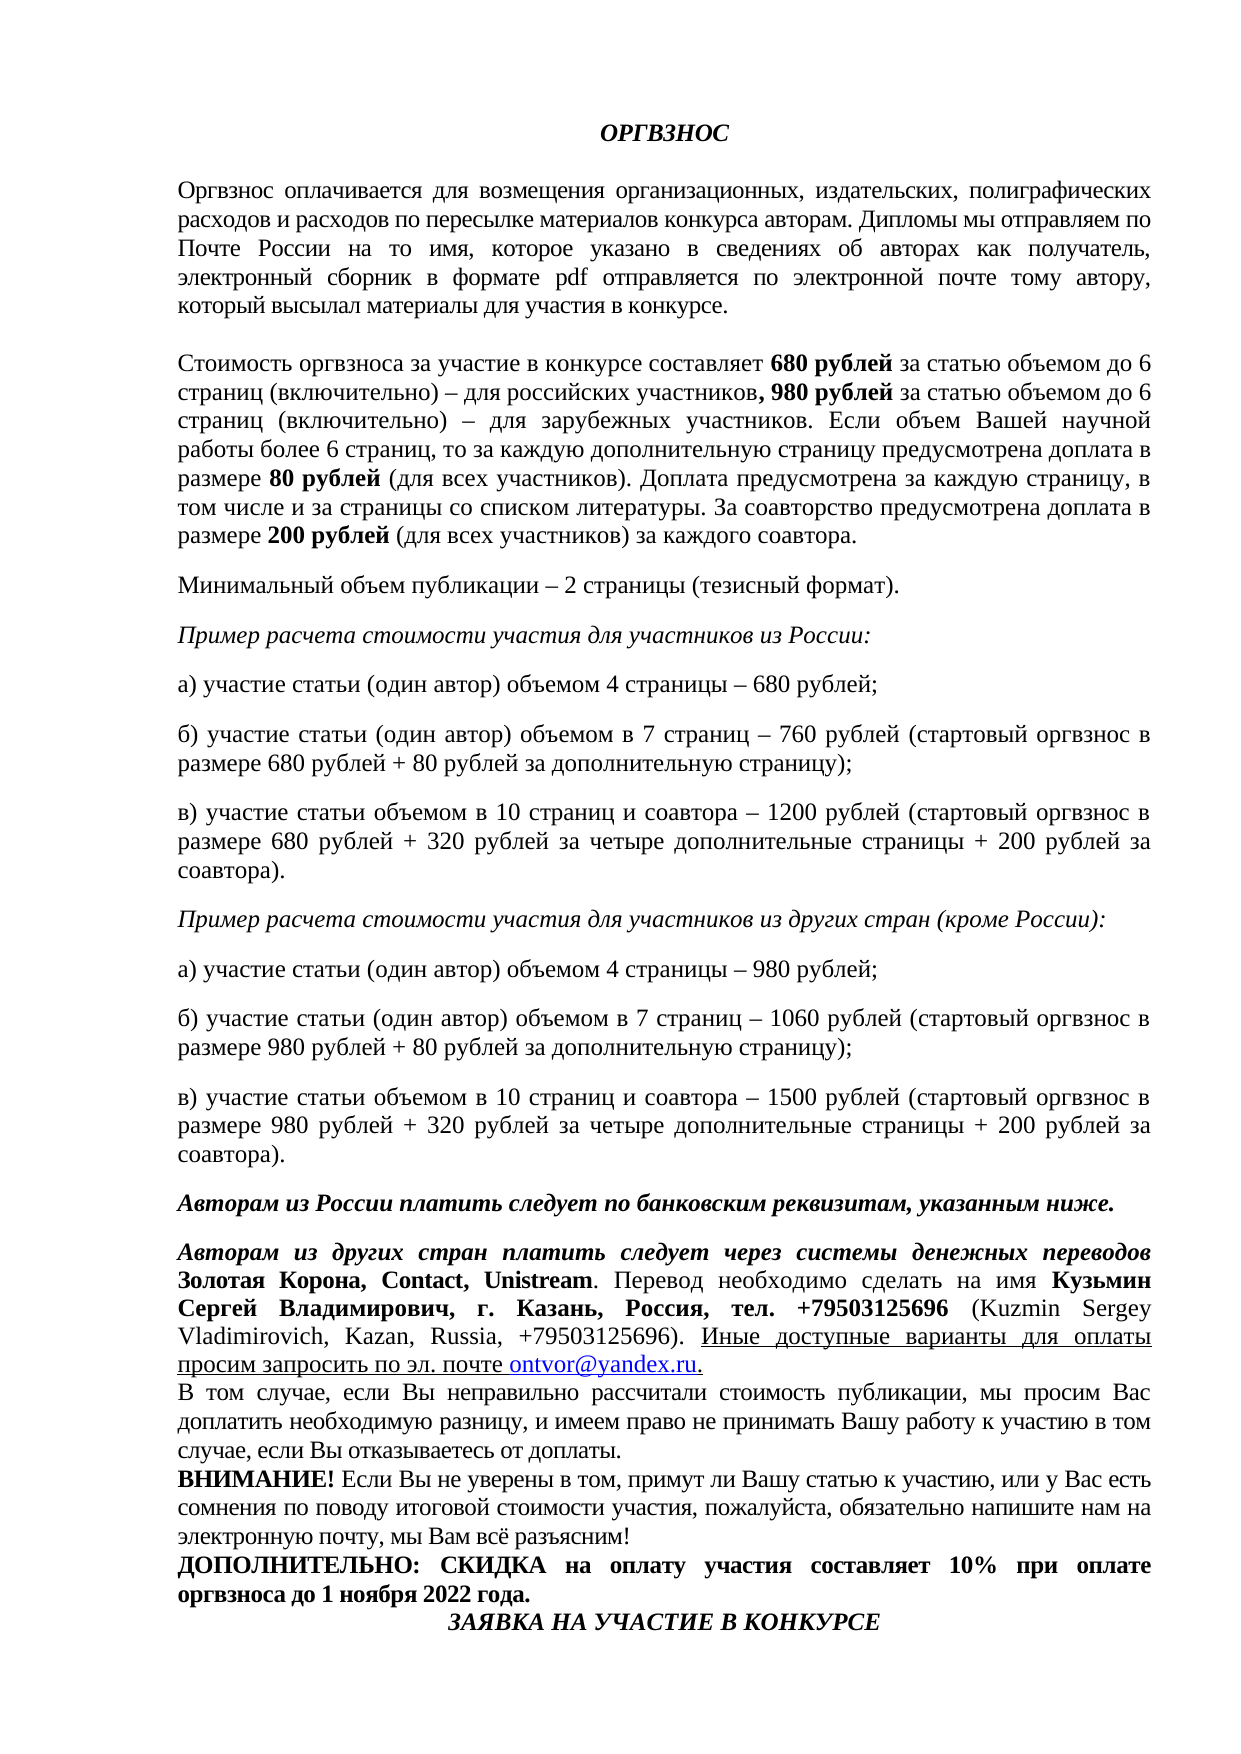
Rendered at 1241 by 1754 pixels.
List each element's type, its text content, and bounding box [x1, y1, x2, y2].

text а) участие статьи (один автор) объемом 4 страницы – 980 рублей; [177, 954, 1152, 983]
text Пример расчета стоимости участия для участников из России: [177, 620, 1152, 648]
text ЗАЯВКА НА УЧАСТИЕ В КОНКУРСЕ [177, 1607, 1152, 1636]
text Авторам из других стран платить следует через системы денежных переводов Золотая Корона, Contact, Unistream. Перевод необходимо сделать на имя Кузьмин Сергей Владимирович, г. Казань, Россия, тел. +79503125696 (Kuzmin Sergey Vladimirovich, Kazan, Russia, +79503125696). Иные доступные варианты для оплаты просим запросить по эл. почте ontvor@yandex.ru. [177, 1238, 1152, 1377]
text ВНИМАНИЕ! Если Вы не уверены в том, примут ли Вашу статью к участию, или у Вас есть сомнения по поводу итоговой стоимости участия, пожалуйста, обязательно напишите нам на электронную почту, мы Вам всё разъясним! [177, 1464, 1152, 1550]
text Стоимость оргвзноса за участие в конкурсе составляет 680 рублей за статью объемом до 6 страниц (включительно) – для российских участников, 980 рублей за статью объемом до 6 страниц (включительно) – для зарубежных участников. Если объем Вашей научной работы более 6 страниц, то за каждую дополнительную страницу предусмотрена доплата в размере 80 рублей (для всех участников). Доплата предусмотрена за каждую страницу, в том числе и за страницы со списком литературы. За соавторство предусмотрена доплата в размере 200 рублей (для всех участников) за каждого соавтора. [177, 348, 1152, 549]
text в) участие статьи объемом в 10 страниц и соавтора – 1500 рублей (стартовый оргвзнос в размере 980 рублей + 320 рублей за четыре дополнительные страницы + 200 рублей за соавтора). [177, 1082, 1152, 1168]
text ДОПОЛНИТЕЛЬНО: СКИДКА на оплату участия составляет 10% при оплате оргвзноса до 1 ноября 2022 года. [177, 1550, 1152, 1607]
text ОРГВЗНОС [177, 118, 1152, 147]
text В том случае, если Вы неправильно рассчитали стоимость публикации, мы просим Вас доплатить необходимую разницу, и имеем право не принимать Вашу работу к участию в том случае, если Вы отказываетесь от доплаты. [177, 1377, 1152, 1464]
text в) участие статьи объемом в 10 страниц и соавтора – 1200 рублей (стартовый оргвзнос в размере 680 рублей + 320 рублей за четыре дополнительные страницы + 200 рублей за соавтора). [177, 797, 1152, 883]
text Пример расчета стоимости участия для участников из других стран (кроме России): [177, 904, 1152, 933]
text Авторам из России платить следует по банковским реквизитам, указанным ниже. [177, 1189, 1152, 1217]
text Минимальный объем публикации – 2 страницы (тезисный формат). [177, 570, 1152, 599]
text б) участие статьи (один автор) объемом в 7 страниц – 760 рублей (стартовый оргвзнос в размере 680 рублей + 80 рублей за дополнительную страницу); [177, 719, 1152, 776]
text б) участие статьи (один автор) объемом в 7 страниц – 1060 рублей (стартовый оргвзнос в размере 980 рублей + 80 рублей за дополнительную страницу); [177, 1003, 1152, 1061]
text Оргвзнос оплачивается для возмещения организационных, издательских, полиграфических расходов и расходов по пересылке материалов конкурса авторам. Дипломы мы отправляем по Почте России на то имя, которое указано в сведениях об авторах как получатель, электронный сборник в формате pdf отправляется по электронной почте тому автору, который высылал материалы для участия в конкурсе. [177, 176, 1152, 319]
text а) участие статьи (один автор) объемом 4 страницы – 680 рублей; [177, 669, 1152, 698]
